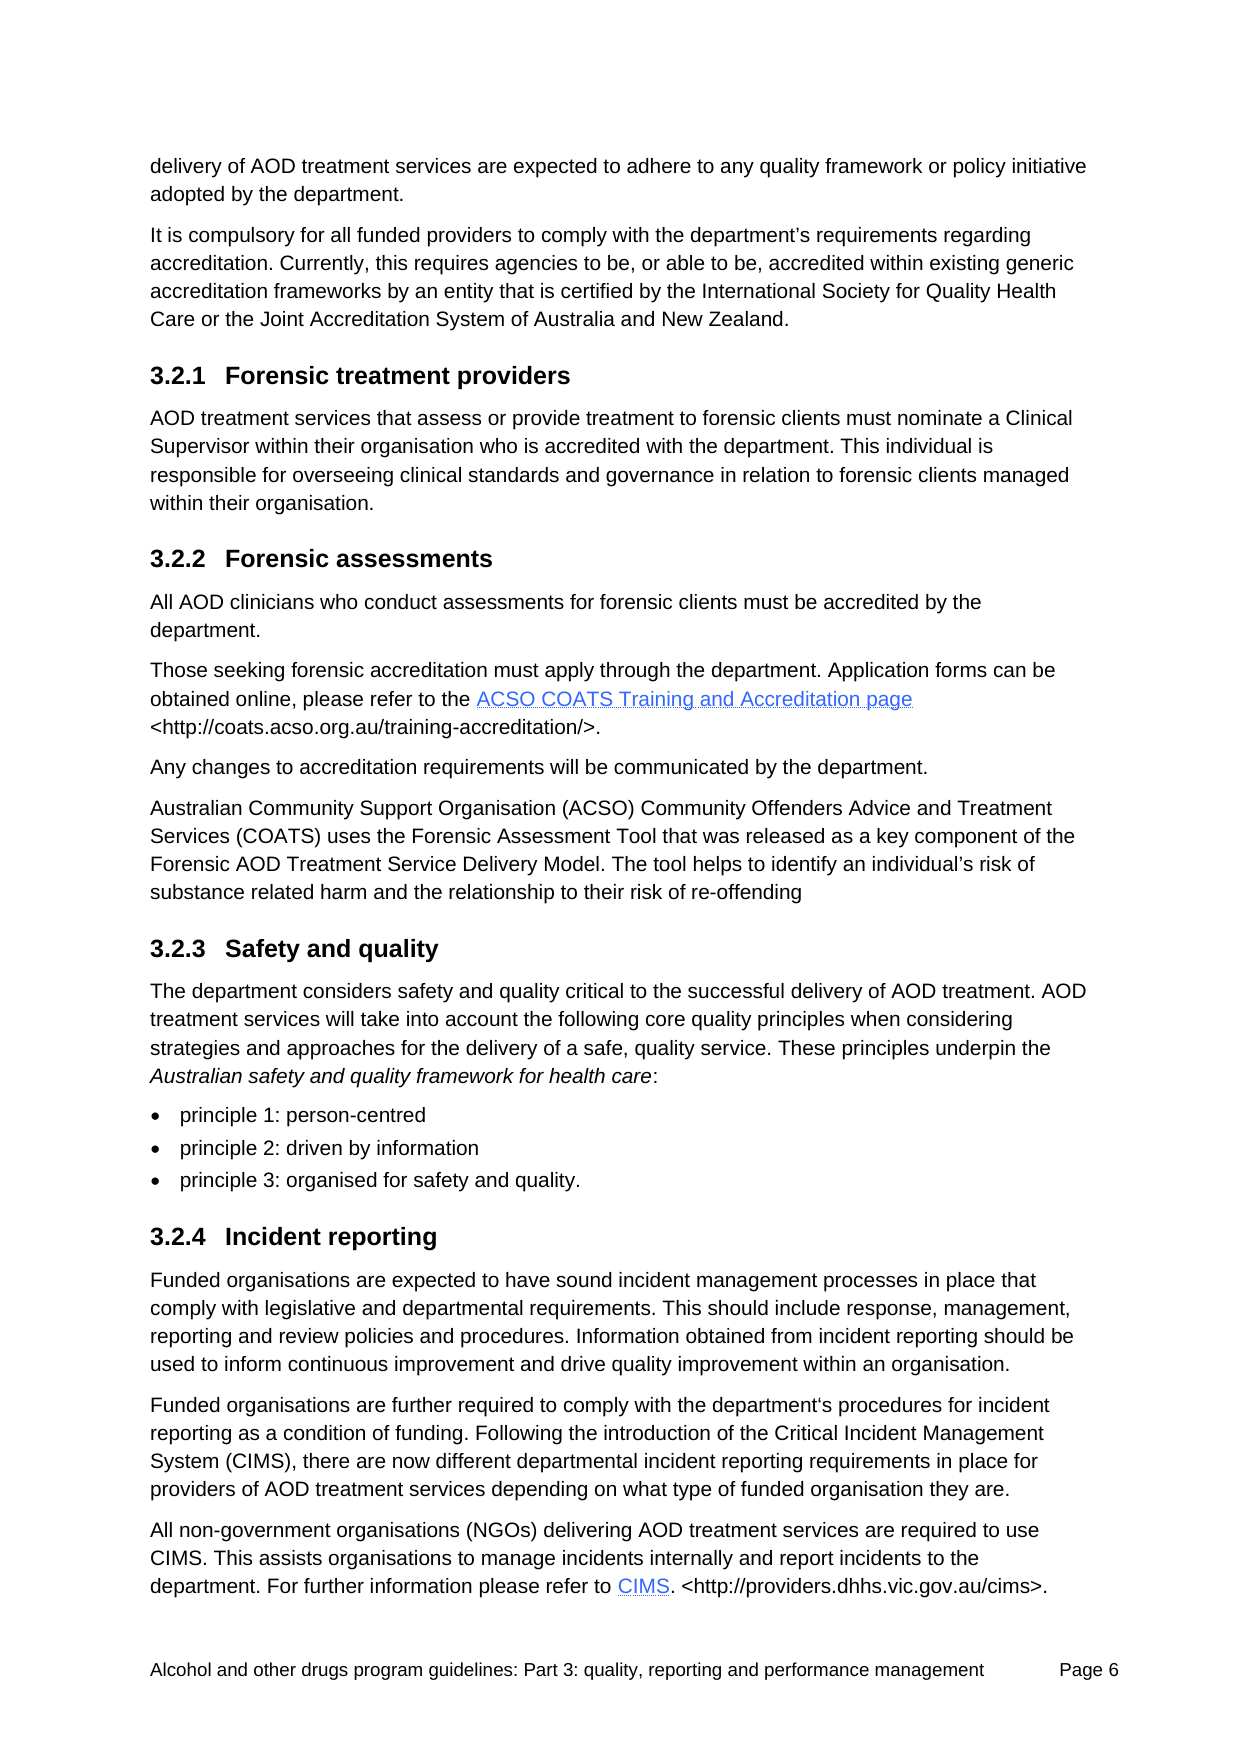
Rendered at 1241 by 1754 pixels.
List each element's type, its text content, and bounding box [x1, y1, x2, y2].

text Any changes to accreditation requirements will be communicated by the department. [150, 751, 1090, 779]
text All non-government organisations (NGOs) delivering AOD treatment services are required to use CIMS. This assists organisations to manage incidents internally and report incidents to the department. For further information please refer to CIMS. <http://providers.dhhs.vic.gov.au/cims>. [150, 1513, 1090, 1598]
text AOD treatment services that assess or provide treatment to forensic clients must nominate a Clinical Supervisor within their organisation who is accredited with the department. This individual is responsible for overseeing clinical standards and governance in relation to forensic clients managed within their organisation. [150, 402, 1090, 514]
subtitle Safety and quality [150, 933, 1090, 962]
text Funded organisations are further required to comply with the department‘s procedures for incident reporting as a condition of funding. Following the introduction of the Critical Incident Management System (CIMS), there are now different departmental incident reporting requirements in place for providers of AOD treatment services depending on what type of funded organisation they are. [150, 1388, 1090, 1501]
subtitle Forensic treatment providers [150, 360, 1090, 389]
text Funded organisations are expected to have sound incident management processes in place that comply with legislative and departmental requirements. This should include response, management, reporting and review policies and procedures. Information obtained from incident reporting should be used to inform continuous improvement and drive quality improvement within an organisation. [150, 1263, 1090, 1376]
text The department considers safety and quality critical to the successful delivery of AOD treatment. AOD treatment services will take into account the following core quality principles when considering strategies and approaches for the delivery of a safe, quality service. These principles underpin the Australian safety and quality framework for health care: [150, 975, 1090, 1087]
text It is compulsory for all funded providers to comply with the department’s requirements regarding accreditation. Currently, this requires agencies to be, or able to be, accredited within existing generic accreditation frameworks by an entity that is certified by the International Society for Quality Health Care or the Joint Accreditation System of Australia and New Zealand. [150, 219, 1090, 331]
subtitle Incident reporting [150, 1222, 1090, 1251]
text principle 3: organised for safety and quality. [150, 1164, 1090, 1193]
subtitle Forensic assessments [150, 544, 1090, 573]
text principle 1: person-centred [150, 1100, 1090, 1128]
text principle 2: driven by information [150, 1132, 1090, 1160]
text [150, 150, 1090, 206]
text All AOD clinicians who conduct assessments for forensic clients must be accredited by the department. [150, 585, 1090, 642]
text Those seeking forensic accreditation must apply through the department. Application forms can be obtained online, please refer to the ACSO COATS Training and Accreditation page <http://coats.acso.org.au/training-accreditation/>. [150, 654, 1090, 738]
text Australian Community Support Organisation (ACSO) Community Offenders Advice and Treatment Services (COATS) uses the Forensic Assessment Tool that was released as a key component of the Forensic AOD Treatment Service Delivery Model. The tool helps to identify an individual’s risk of substance related harm and the relationship to their risk of re-offending [150, 792, 1090, 904]
